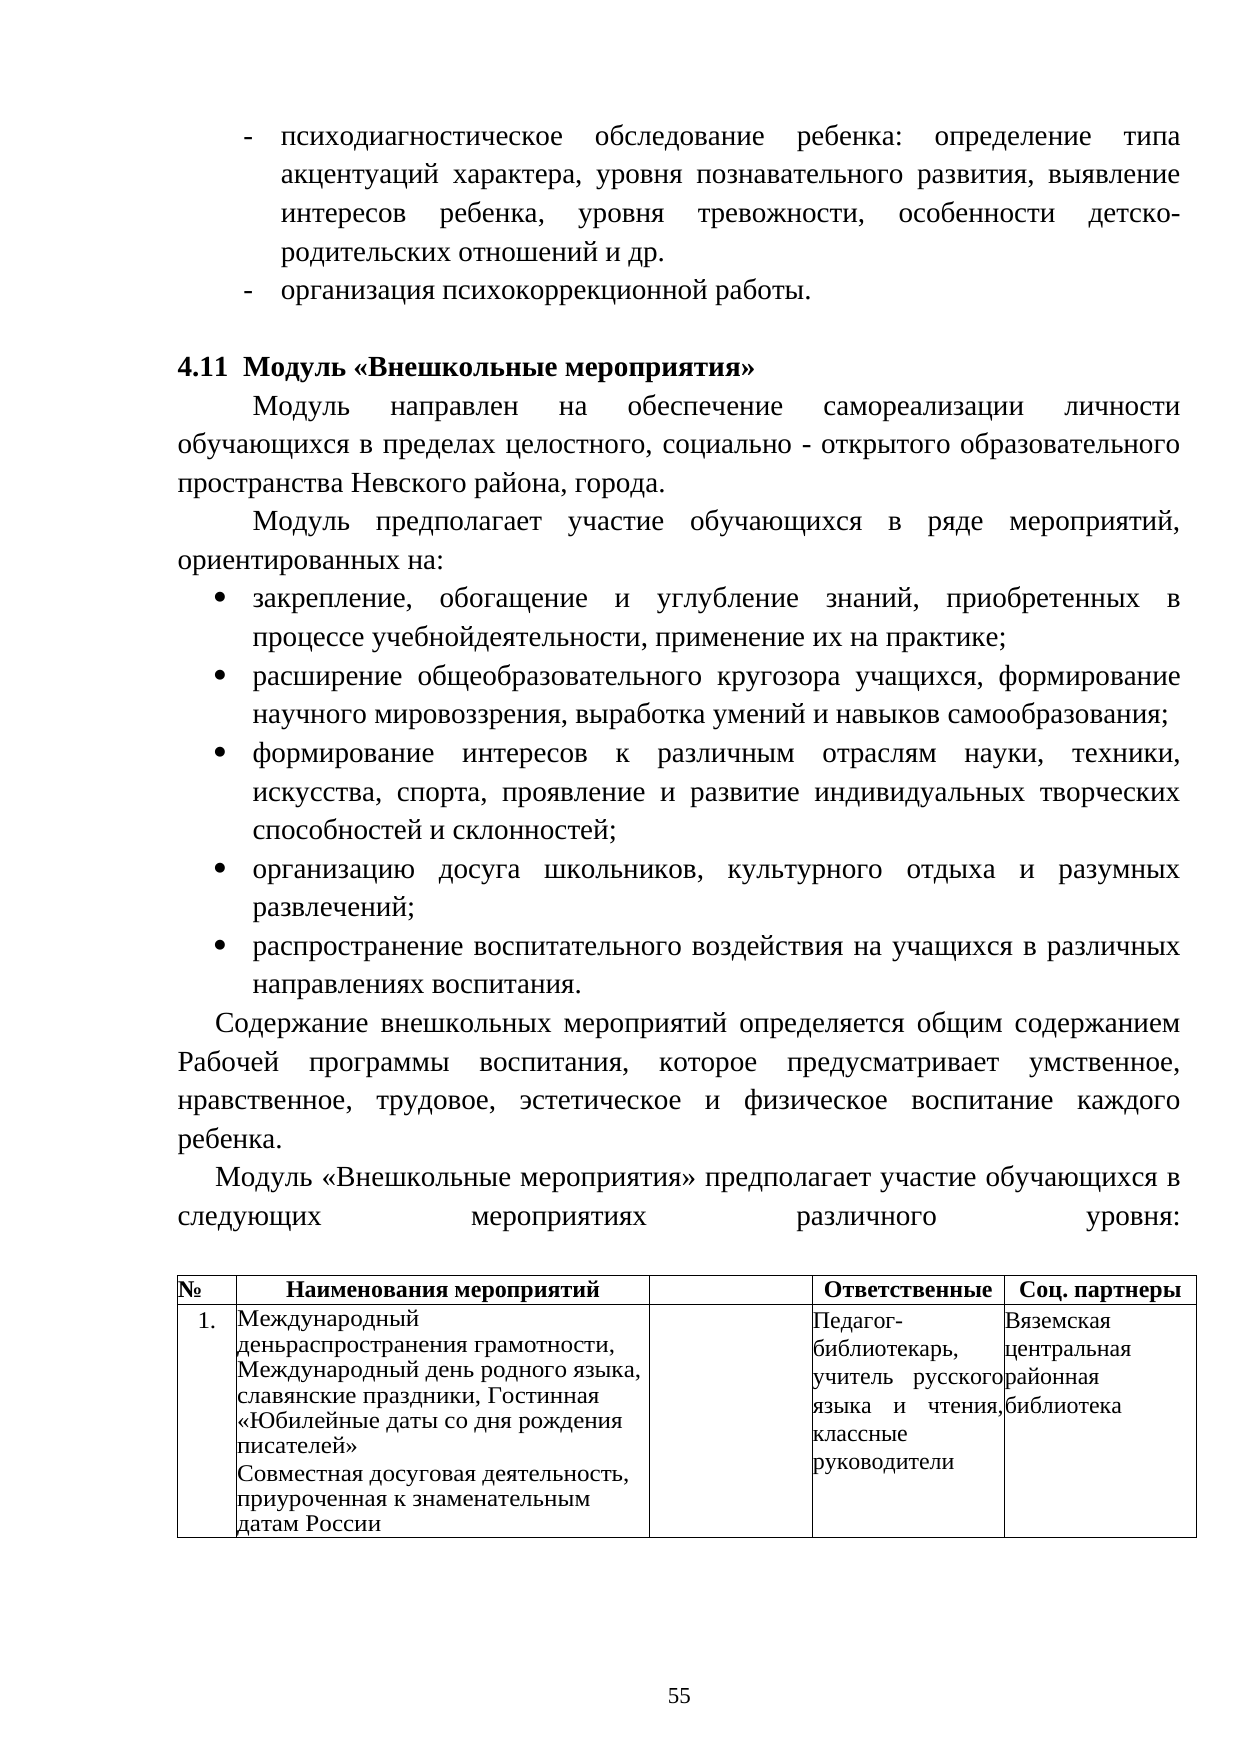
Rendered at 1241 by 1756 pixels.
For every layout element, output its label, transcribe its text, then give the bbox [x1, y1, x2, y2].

subtitle Модуль предполагает участие обучающихся в ряде мероприятий, ориентированных на: [177, 503, 1181, 576]
table_header Наименования мероприятий [237, 1276, 649, 1304]
subtitle организацию досуга школьников, культурного отдыха и разумных развлечений; [215, 851, 1181, 923]
subtitle расширение общеобразовательного кругозора учащихся, формирование научного мировоззрения, выработка умений и навыков самообразования; [215, 658, 1181, 730]
table_cell Вяземская центральная районная библиотека [1005, 1305, 1196, 1537]
table_header [650, 1276, 812, 1304]
table_header Соц. партнеры [1005, 1276, 1196, 1304]
list психодиагностическое обследование ребенка: определение типа акцентуаций характера, уровня познавательного развития, выявление интересов ребенка, уровня тревожности, особенности детско-родительских отношений и др. [243, 118, 1181, 267]
table_header № [178, 1276, 236, 1304]
list организация психокоррекционной работы. [243, 272, 1181, 306]
subtitle Модуль «Внешкольные мероприятия» предполагает участие обучающихся в следующих мероприятиях различного уровня: [177, 1159, 1181, 1270]
table_cell [650, 1305, 812, 1537]
subtitle Модуль направлен на обеспечение самореализации личности обучающихся в пределах целостного, социально - открытого образовательного пространства Невского района, города. [177, 388, 1181, 498]
subtitle закрепление, обогащение и углубление знаний, приобретенных в процессе учебнойдеятельности, применение их на практике; [215, 581, 1181, 653]
table_cell 1. [178, 1305, 236, 1537]
subtitle 4.11 Модуль «Внешкольные мероприятия» [177, 349, 1181, 383]
table_header Ответственные [813, 1276, 1004, 1304]
table_cell Педагог-библиотекарь, учитель русского языка и чтения, классные руководители [813, 1305, 1004, 1537]
subtitle Содержание внешкольных мероприятий определяется общим содержанием Рабочей программы воспитания, которое предусматривает умственное, нравственное, трудовое, эстетическое и физическое воспитание каждого ребенка. [177, 1005, 1181, 1154]
table_cell Международный деньраспространения грамотности, Международный день родного языка, славянские праздники, Гостинная «Юбилейные даты со дня рождения писателей» Совместная досуговая деятельность, приуроченная к знаменательным датам России [237, 1305, 649, 1537]
subtitle формирование интересов к различным отраслям науки, техники, искусства, спорта, проявление и развитие индивидуальных творческих способностей и склонностей; [215, 735, 1181, 846]
subtitle распространение воспитательного воздействия на учащихся в различных направлениях воспитания. [215, 928, 1181, 1000]
